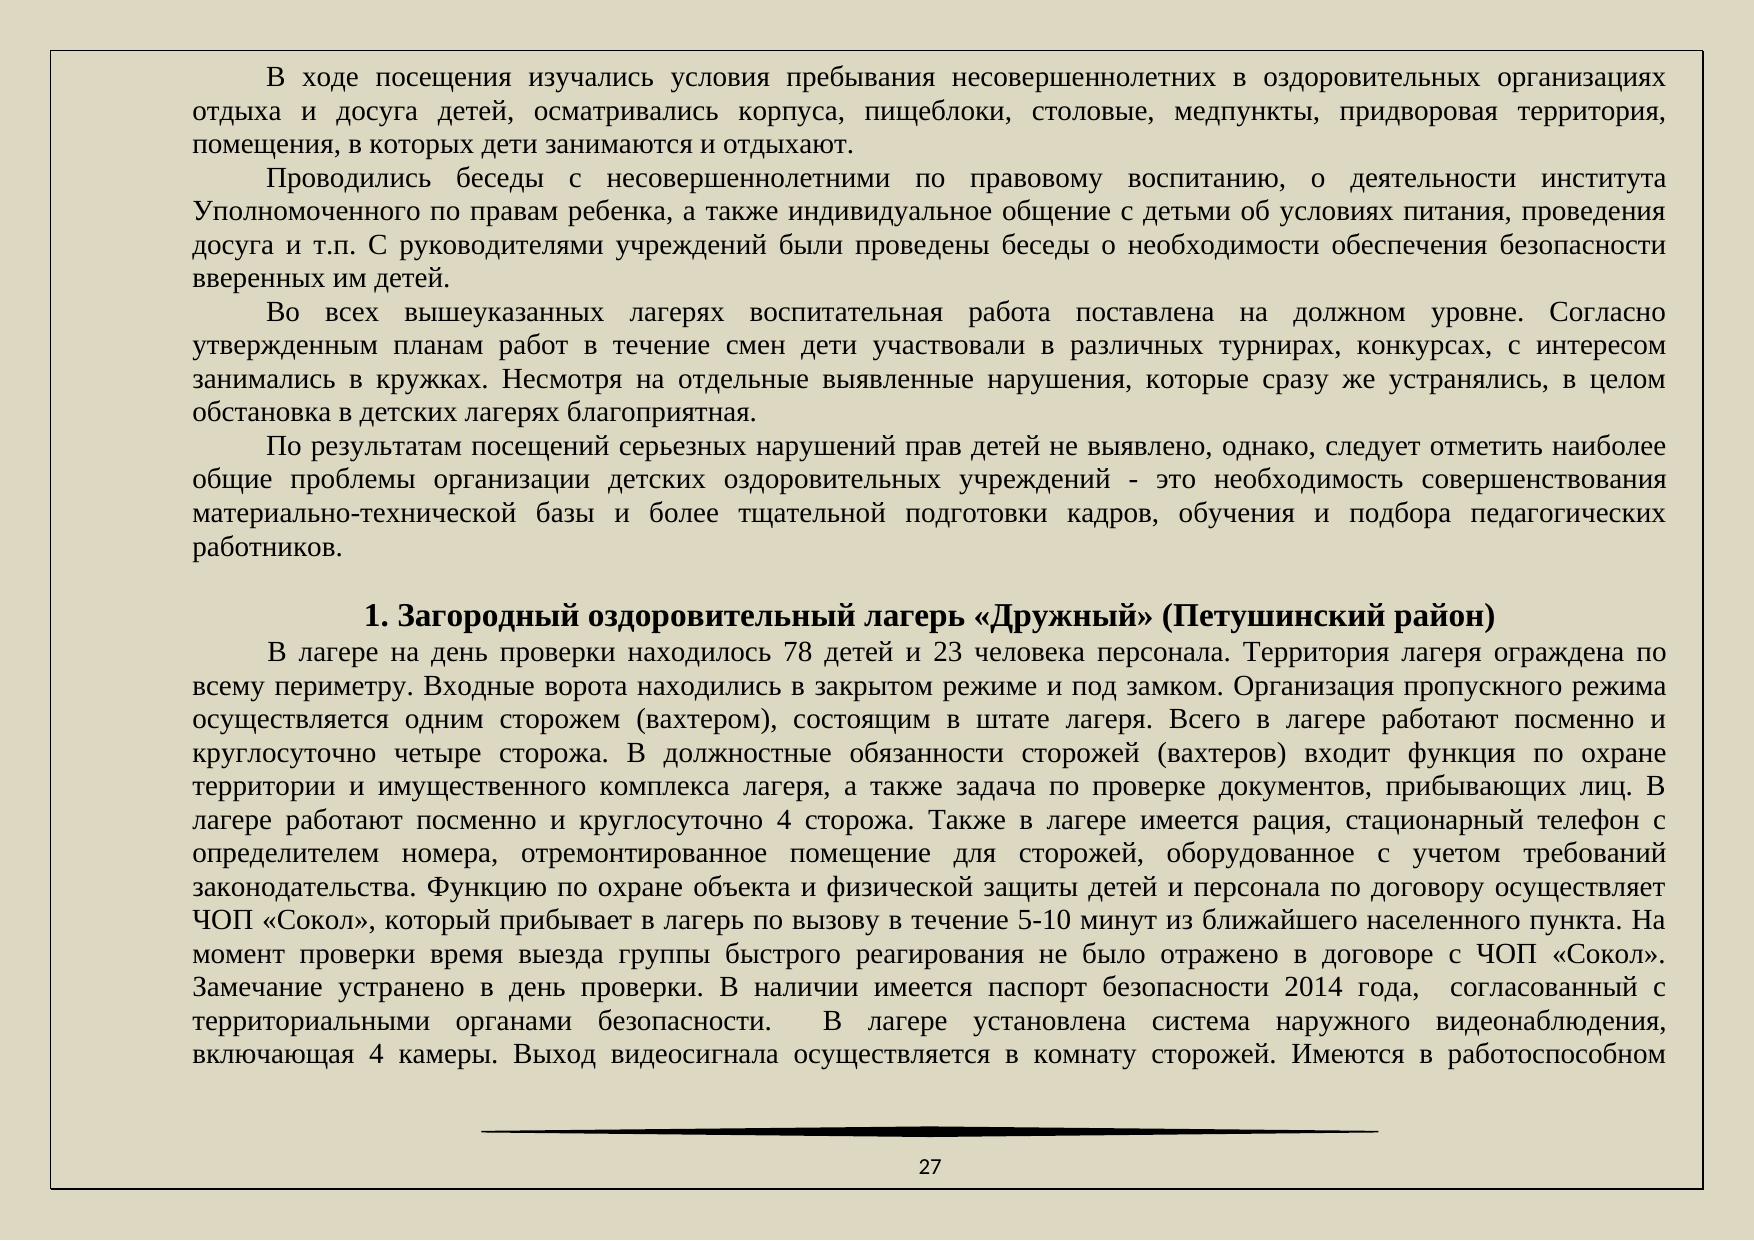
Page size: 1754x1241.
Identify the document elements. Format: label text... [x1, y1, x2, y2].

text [192, 634, 1668, 1070]
text В ходе посещения изучались условия пребывания несовершеннолетних в оздоровительных организациях отдыха и досуга детей, осматривались корпуса, пищеблоки, столовые, медпункты, придворовая территория, помещения, в которых дети занимаются и отдыхают. [192, 59, 1668, 160]
text По результатам посещений серьезных нарушений прав детей не выявлено, однако, следует отметить наиболее общие проблемы организации детских оздоровительных учреждений - это необходимость совершенствования материально-технической базы и более тщательной подготовки кадров, обучения и подбора педагогических работников. [192, 428, 1668, 562]
text 1. Загородный оздоровительный лагерь «Дружный» (Петушинский район) [192, 596, 1668, 634]
text Во всех вышеуказанных лагерях воспитательная работа поставлена на должном уровне. Согласно утвержденным планам работ в течение смен дети участвовали в различных турнирах, конкурсах, с интересом занимались в кружках. Несмотря на отдельные выявленные нарушения, которые сразу же устранялись, в целом обстановка в детских лагерях благоприятная. [192, 294, 1668, 428]
text Проводились беседы с несовершеннолетними по правовому воспитанию, о деятельности института Уполномоченного по правам ребенка, а также индивидуальное общение с детьми об условиях питания, проведения досуга и т.п. С руководителями учреждений были проведены беседы о необходимости обеспечения безопасности вверенных им детей. [192, 160, 1668, 294]
